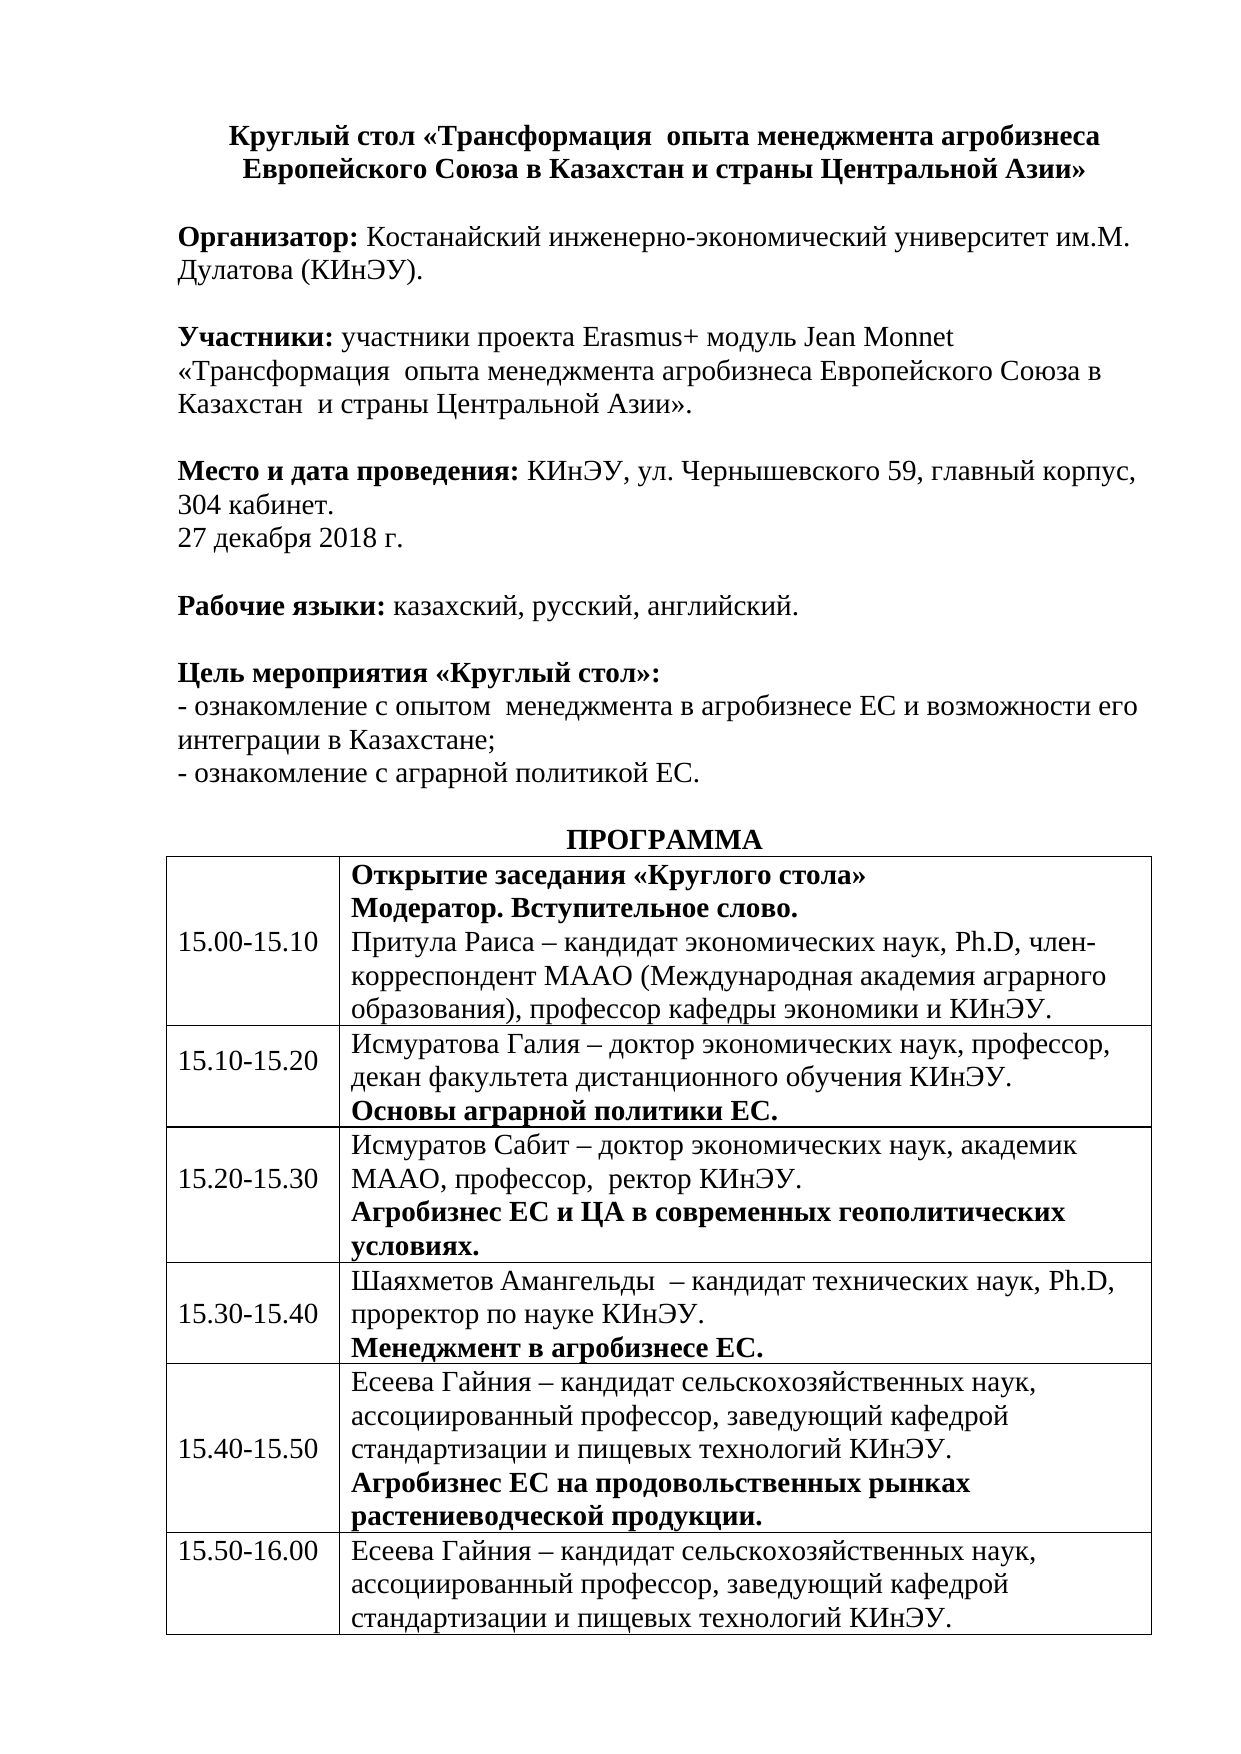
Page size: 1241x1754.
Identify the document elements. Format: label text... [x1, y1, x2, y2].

table_cell Шаяхметов Амангельды – кандидат технических наук, Ph.D, проректор по науке КИнЭУ. Менеджмент в агробизнесе ЕС. [340, 1263, 1151, 1363]
text Организатор: Костанайский инженерно-экономический университет им.М. Дулатова (КИнЭУ). [177, 219, 1152, 286]
table_cell Исмуратов Сабит – доктор экономических наук, академик МААО, профессор, ректор КИнЭУ. Агробизнес ЕС и ЦА в современных геополитических условиях. [340, 1128, 1151, 1262]
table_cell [340, 1533, 1151, 1634]
table_cell 15.50-16.00 [167, 1533, 339, 1634]
text - ознакомление с опытом менеджмента в агробизнесе ЕС и возможности его интеграции в Казахстане; [177, 688, 1152, 755]
text ПРОГРАММА [177, 822, 1152, 856]
text Место и дата проведения: КИнЭУ, ул. Чернышевского 59, главный корпус, 304 кабинет. [177, 453, 1152, 521]
text Рабочие языки: казахский, русский, английский. [177, 588, 1152, 621]
text Участники: участники проекта Erasmus+ модуль Jean Monnet «Трансформация опыта менеджмента агробизнеса Европейского Союза в Казахстан и страны Центральной Азии». [177, 319, 1152, 420]
text - ознакомление с аграрной политикой ЕС. [177, 755, 1152, 789]
table_cell 15.20-15.30 [167, 1128, 339, 1262]
table_header Открытие заседания «Круглого стола» Модератор. Вступительное слово. Притула Раиса – кандидат экономических наук, Ph.D, член-корреспондент МААО (Международная академия аграрного образования), профессор кафедры экономики и КИнЭУ. [340, 857, 1151, 1025]
table_cell Есеева Гайния – кандидат сельскохозяйственных наук, ассоциированный профессор, заведующий кафедрой стандартизации и пищевых технологий КИнЭУ. Агробизнес ЕС на продовольственных рынках растениеводческой продукции. [340, 1364, 1151, 1532]
table_header 15.00-15.10 [167, 857, 339, 1025]
table_cell Исмуратова Галия – доктор экономических наук, профессор, декан факультета дистанционного обучения КИнЭУ. Основы аграрной политики ЕС. [340, 1026, 1151, 1126]
text Круглый стол «Трансформация опыта менеджмента агробизнеса Европейского Союза в Казахстан и страны Центральной Азии» [177, 118, 1152, 185]
text Цель мероприятия «Круглый стол»: [177, 655, 1152, 688]
table_cell 15.10-15.20 [167, 1026, 339, 1126]
table_cell 15.30-15.40 [167, 1263, 339, 1363]
text 27 декабря 2018 г. [177, 521, 1152, 554]
table_cell 15.40-15.50 [167, 1364, 339, 1532]
